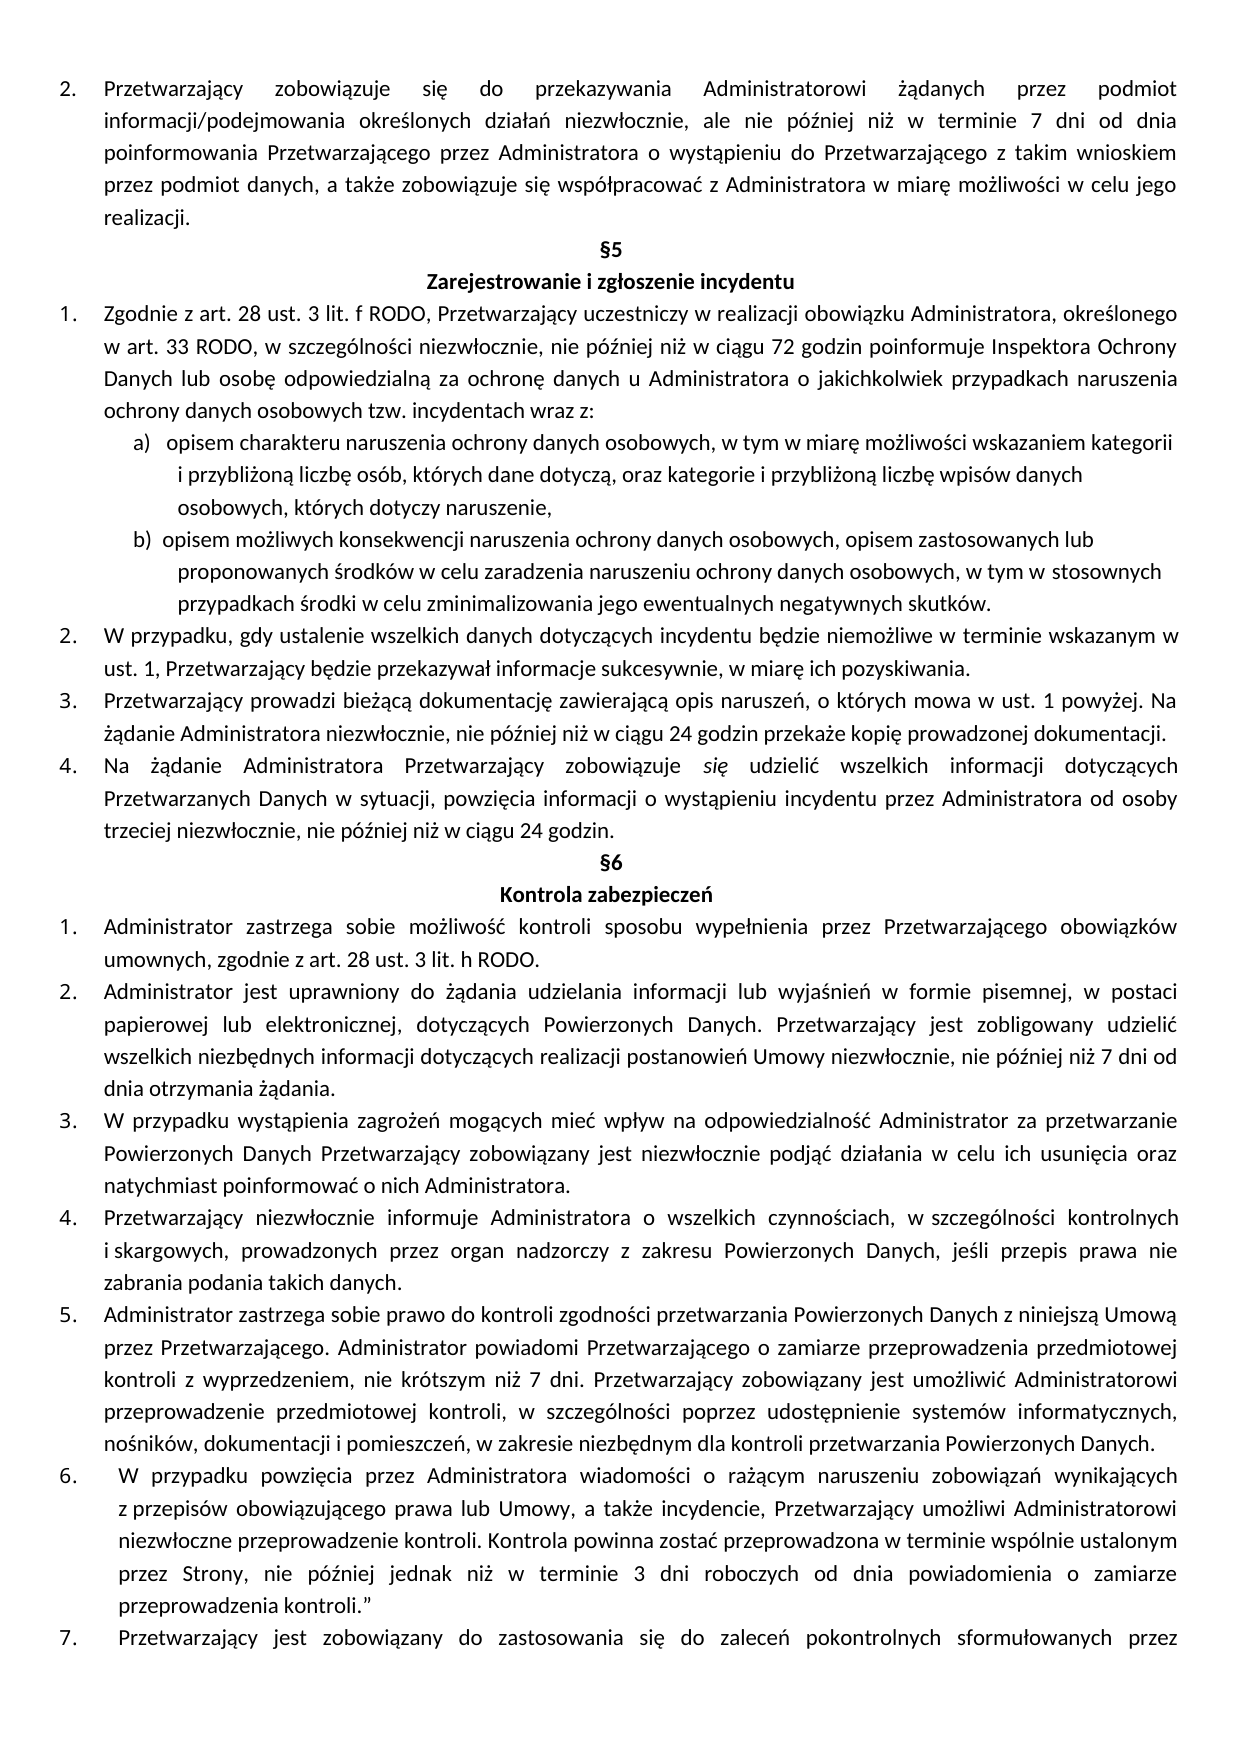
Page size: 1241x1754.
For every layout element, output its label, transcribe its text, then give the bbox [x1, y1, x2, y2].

text b) opisem możliwych konsekwencji naruszenia ochrony danych osobowych, opisem zastosowanych lub proponowanych środków w celu zaradzenia naruszeniu ochrony danych osobowych, w tym w stosownych przypadkach środki w celu zminimalizowania jego ewentualnych negatywnych skutków. [133, 525, 1179, 617]
list Administrator zastrzega sobie prawo do kontroli zgodności przetwarzania Powierzonych Danych z niniejszą Umową przez Przetwarzającego. Administrator powiadomi Przetwarzającego o zamiarze przeprowadzenia przedmiotowej kontroli z wyprzedzeniem, nie krótszym niż 7 dni. Przetwarzający zobowiązany jest umożliwić Administratorowi przeprowadzenie przedmiotowej kontroli, w szczególności poprzez udostępnienie systemów informatycznych, nośników, dokumentacji i pomieszczeń, w zakresie niezbędnym dla kontroli przetwarzania Powierzonych Danych. [59, 1300, 1179, 1457]
text Kontrola zabezpieczeń [59, 880, 1154, 908]
list Przetwarzający niezwłocznie informuje Administratora o wszelkich czynnościach, w szczególności kontrolnych i skargowych, prowadzonych przez organ nadzorczy z zakresu Powierzonych Danych, jeśli przepis prawa nie zabrania podania takich danych. [59, 1203, 1179, 1296]
list Administrator jest uprawniony do żądania udzielania informacji lub wyjaśnień w formie pisemnej, w postaci papierowej lub elektronicznej, dotyczących Powierzonych Danych. Przetwarzający jest zobligowany udzielić wszelkich niezbędnych informacji dotyczących realizacji postanowień Umowy niezwłocznie, nie później niż 7 dni od dnia otrzymania żądania. [59, 977, 1179, 1102]
list Przetwarzający zobowiązuje się do przekazywania Administratorowi żądanych przez podmiot informacji/podejmowania określonych działań niezwłocznie, ale nie później niż w terminie 7 dni od dnia poinformowania Przetwarzającego przez Administratora o wystąpieniu do Przetwarzającego z takim wnioskiem przez podmiot danych, a także zobowiązuje się współpracować z Administratora w miarę możliwości w celu jego realizacji. [59, 74, 1179, 231]
list W przypadku, gdy ustalenie wszelkich danych dotyczących incydentu będzie niemożliwe w terminie wskazanym w ust. 1, Przetwarzający będzie przekazywał informacje sukcesywnie, w miarę ich pozyskiwania. [59, 621, 1179, 682]
text Zarejestrowanie i zgłoszenie incydentu [59, 267, 1162, 295]
list Na żądanie Administratora Przetwarzający zobowiązuje się udzielić wszelkich informacji dotyczących Przetwarzanych Danych w sytuacji, powzięcia informacji o wystąpieniu incydentu przez Administratora od osoby trzeciej niezwłocznie, nie później niż w ciągu 24 godzin. [59, 751, 1179, 844]
text §5 [59, 235, 1162, 263]
text a) opisem charakteru naruszenia ochrony danych osobowych, w tym w miarę możliwości wskazaniem kategorii i przybliżoną liczbę osób, których dane dotyczą, oraz kategorie i przybliżoną liczbę wpisów danych osobowych, których dotyczy naruszenie, [133, 428, 1179, 521]
list Administrator zastrzega sobie możliwość kontroli sposobu wypełnienia przez Przetwarzającego obowiązków umownych, zgodnie z art. 28 ust. 3 lit. h RODO. [59, 912, 1179, 973]
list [59, 1623, 1179, 1651]
list Zgodnie z art. 28 ust. 3 lit. f RODO, Przetwarzający uczestniczy w realizacji obowiązku Administratora, określonego w art. 33 RODO, w szczególności niezwłocznie, nie później niż w ciągu 72 godzin poinformuje Inspektora Ochrony Danych lub osobę odpowiedzialną za ochronę danych u Administratora o jakichkolwiek przypadkach naruszenia ochrony danych osobowych tzw. incydentach wraz z: [59, 299, 1179, 424]
list Przetwarzający prowadzi bieżącą dokumentację zawierającą opis naruszeń, o których mowa w ust. 1 powyżej. Na żądanie Administratora niezwłocznie, nie później niż w ciągu 24 godzin przekaże kopię prowadzonej dokumentacji. [59, 686, 1179, 747]
text §6 [59, 848, 1162, 876]
list W przypadku wystąpienia zagrożeń mogących mieć wpływ na odpowiedzialność Administrator za przetwarzanie Powierzonych Danych Przetwarzający zobowiązany jest niezwłocznie podjąć działania w celu ich usunięcia oraz natychmiast poinformować o nich Administratora. [59, 1106, 1179, 1199]
list W przypadku powzięcia przez Administratora wiadomości o rażącym naruszeniu zobowiązań wynikających z przepisów obowiązującego prawa lub Umowy, a także incydencie, Przetwarzający umożliwi Administratorowi niezwłoczne przeprowadzenie kontroli. Kontrola powinna zostać przeprowadzona w terminie wspólnie ustalonym przez Strony, nie później jednak niż w terminie 3 dni roboczych od dnia powiadomienia o zamiarze przeprowadzenia kontroli.” [59, 1462, 1179, 1619]
